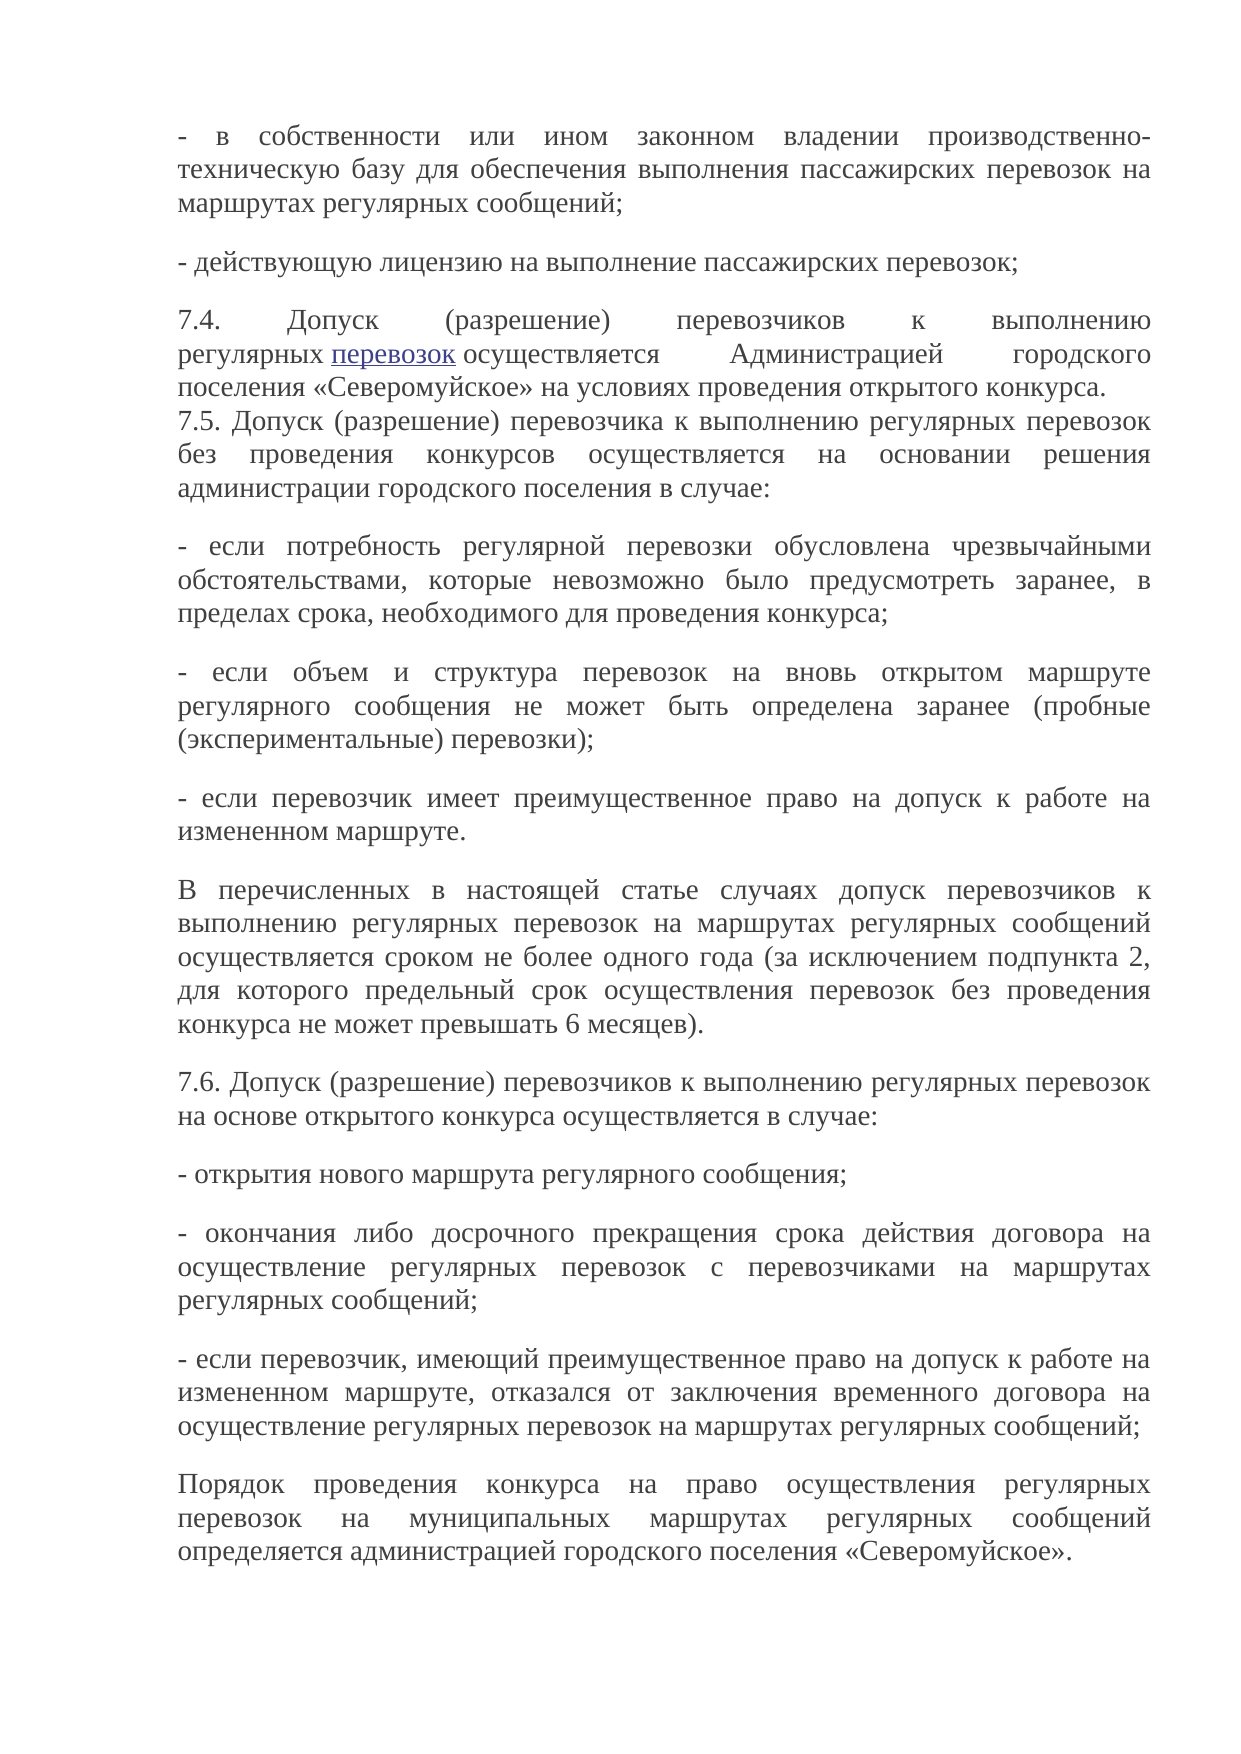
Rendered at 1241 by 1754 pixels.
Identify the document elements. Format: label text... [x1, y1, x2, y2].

text Порядок проведения конкурса на право осуществления регулярных перевозок на муниципальных маршрутах регулярных сообщений определяется администрацией городского поселения «Северомуйское». [177, 1466, 1152, 1567]
text - если потребность регулярной перевозки обусловлена чрезвычайными обстоятельствами, которые невозможно было предусмотреть заранее, в пределах срока, необходимого для проведения конкурса; [177, 528, 1152, 629]
text В перечисленных в настоящей статье случаях допуск перевозчиков к выполнению регулярных перевозок на маршрутах регулярных сообщений осуществляется сроком не более одного года (за исключением подпункта 2, для которого предельный срок осуществления перевозок без проведения конкурса не может превышать 6 месяцев). [177, 872, 1152, 1039]
text 7.4. Допуск (разрешение) перевозчиков к выполнению регулярных перевозок осуществляется Администрацией городского поселения «Северомуйское» на условиях проведения открытого конкурса. [177, 302, 1152, 403]
text 7.6. Допуск (разрешение) перевозчиков к выполнению регулярных перевозок на основе открытого конкурса осуществляется в случае: [177, 1064, 1152, 1132]
text - в собственности или ином законном владении производственно-техническую базу для обеспечения выполнения пассажирских перевозок на маршрутах регулярных сообщений; [177, 118, 1152, 219]
text - если перевозчик имеет преимущественное право на допуск к работе на измененном маршруте. [177, 780, 1152, 847]
text - если объем и структура перевозок на вновь открытом маршруте регулярного сообщения не может быть определена заранее (пробные (экспериментальные) перевозки); [177, 654, 1152, 755]
text - окончания либо досрочного прекращения срока действия договора на осуществление регулярных перевозок с перевозчиками на маршрутах регулярных сообщений; [177, 1215, 1152, 1316]
text - открытия нового маршрута регулярного сообщения; [177, 1157, 1152, 1190]
text 7.5. Допуск (разрешение) перевозчика к выполнению регулярных перевозок без проведения конкурсов осуществляется на основании решения администрации городского поселения в случае: [177, 403, 1152, 503]
text - действующую лицензию на выполнение пассажирских перевозок; [177, 244, 1152, 277]
text - если перевозчик, имеющий преимущественное право на допуск к работе на измененном маршруте, отказался от заключения временного договора на осуществление регулярных перевозок на маршрутах регулярных сообщений; [177, 1341, 1152, 1441]
